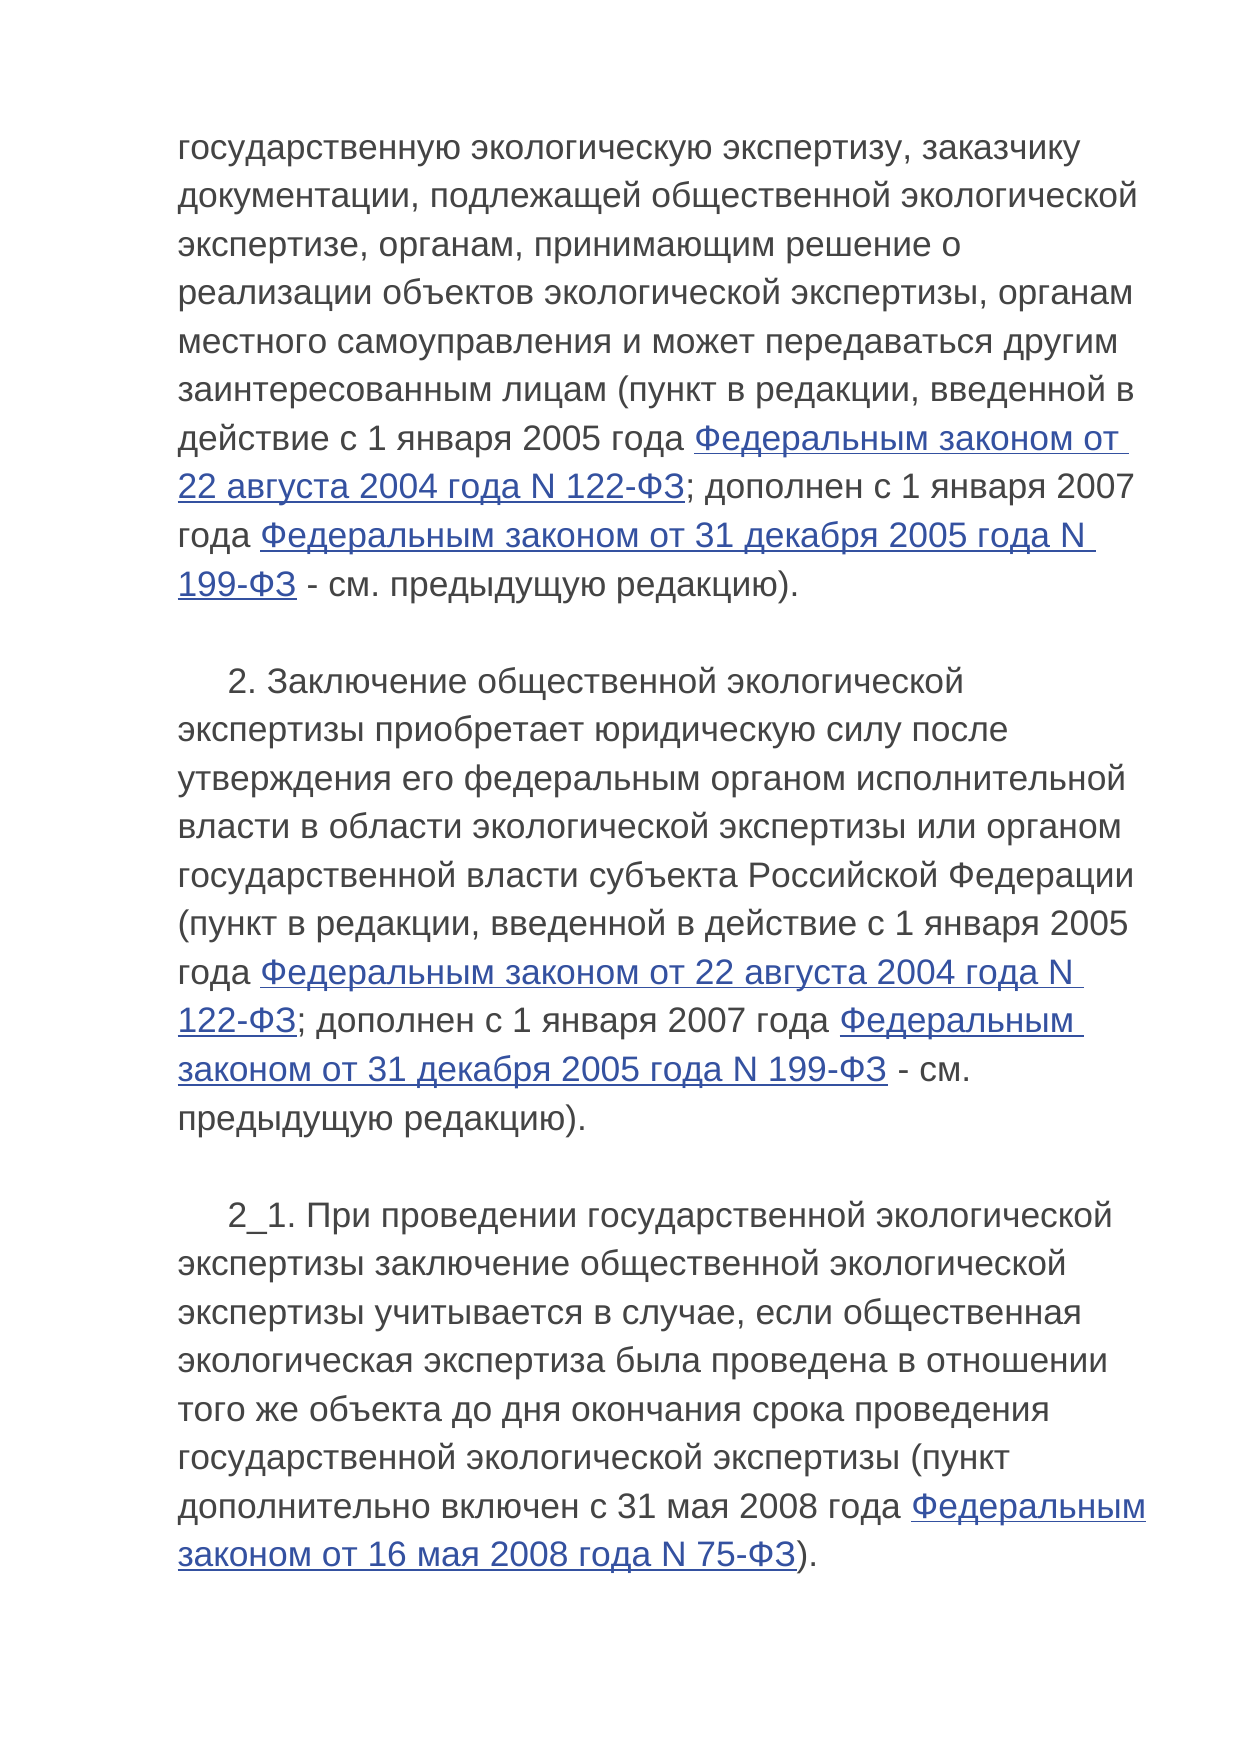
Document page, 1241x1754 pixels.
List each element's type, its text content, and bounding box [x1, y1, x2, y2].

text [177, 118, 1152, 652]
text 2_1. При проведении государственной экологической экспертизы заключение общественной экологической экспертизы учитывается в случае, если общественная экологическая экспертиза была проведена в отношении того же объекта до дня окончания срока проведения государственной экологической экспертизы (пункт дополнительно включен с 31 мая 2008 года Федеральным законом от 16 мая 2008 года N 75-ФЗ). [177, 1186, 1152, 1623]
text 2. Заключение общественной экологической экспертизы приобретает юридическую силу после утверждения его федеральным органом исполнительной власти в области экологической экспертизы или органом государственной власти субъекта Российской Федерации (пункт в редакции, введенной в действие с 1 января 2005 года Федеральным законом от 22 августа 2004 года N 122-ФЗ; дополнен с 1 января 2007 года Федеральным законом от 31 декабря 2005 года N 199-ФЗ - см. предыдущую редакцию). [177, 652, 1152, 1186]
